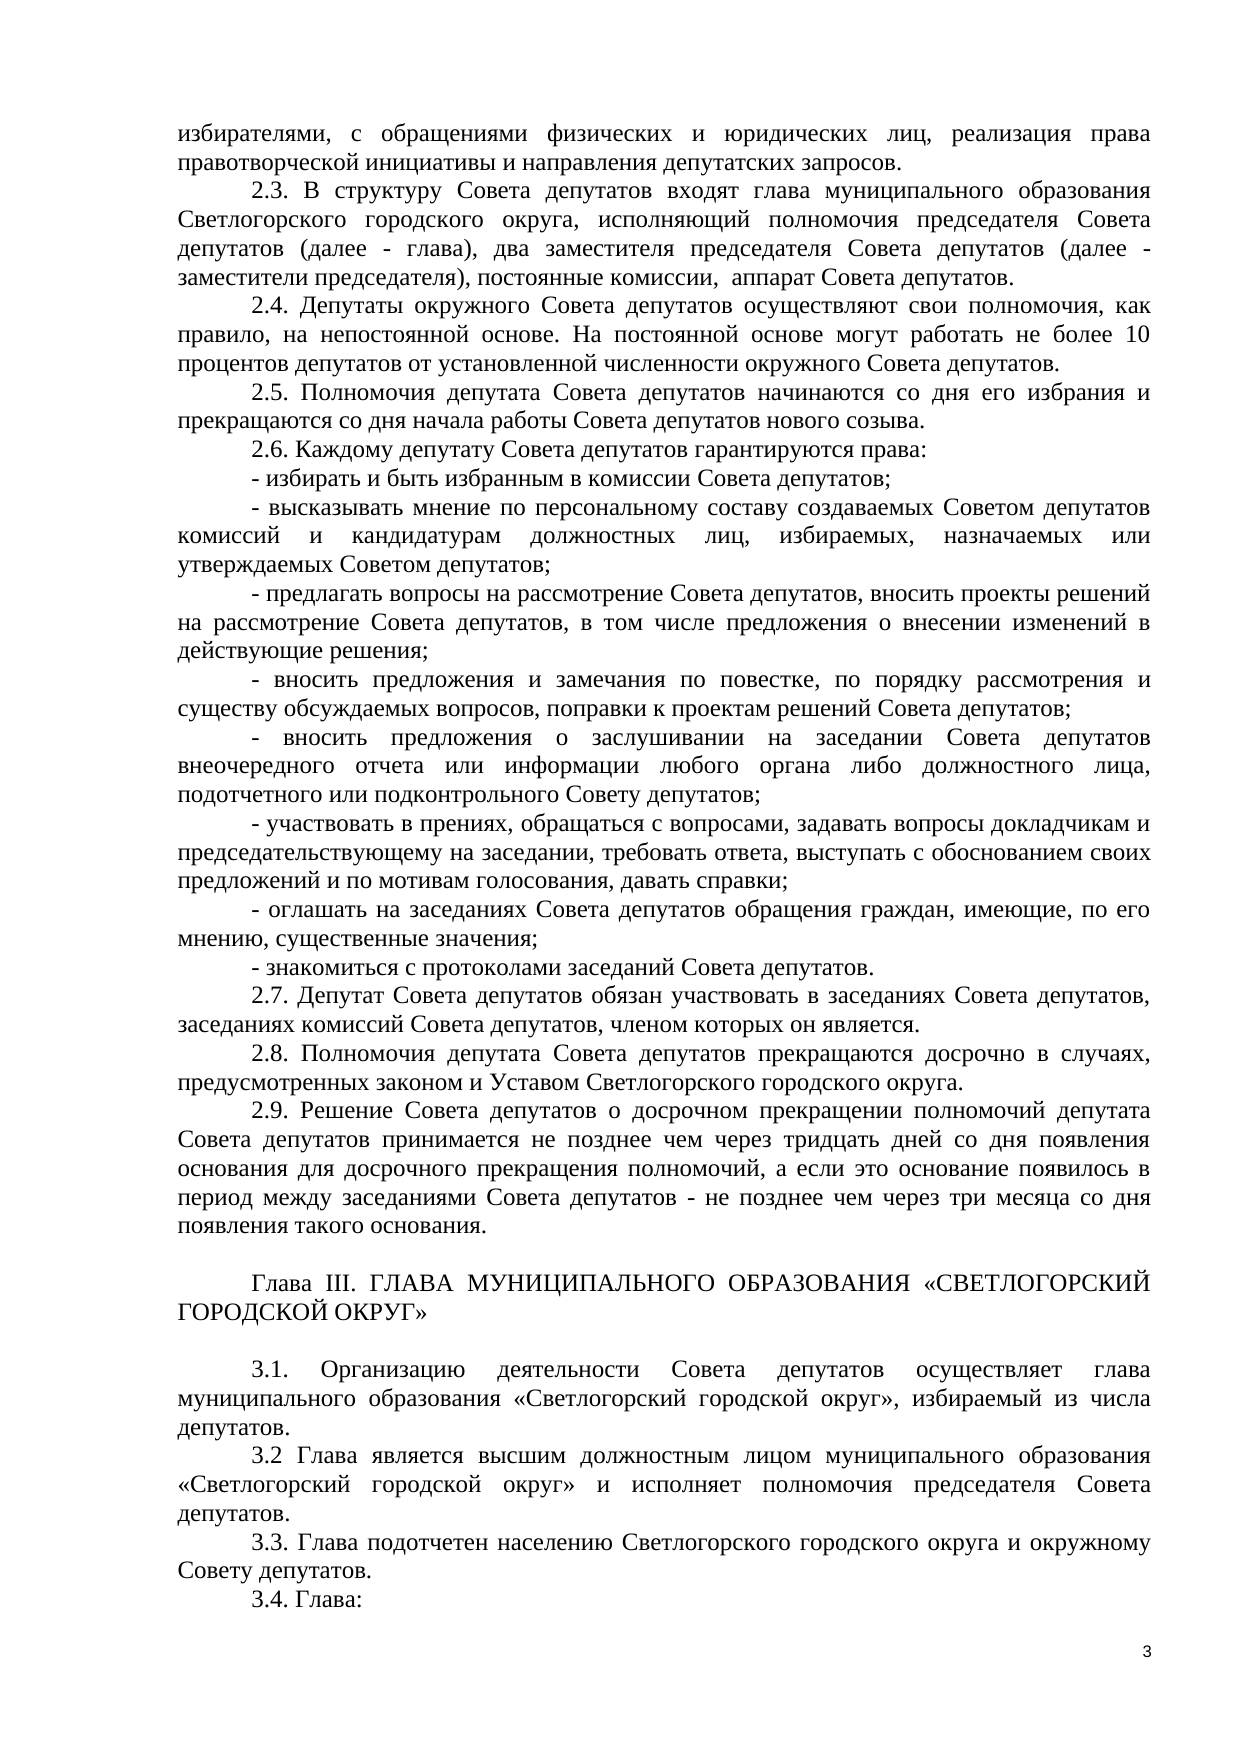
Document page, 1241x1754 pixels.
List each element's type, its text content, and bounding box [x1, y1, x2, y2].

text 2.8. Полномочия депутата Совета депутатов прекращаются досрочно в случаях, предусмотренных законом и Уставом Светлогорского городского округа. [177, 1038, 1152, 1096]
text 3.3. Глава подотчетен населению Светлогорского городского округа и окружному Совету депутатов. [177, 1527, 1152, 1584]
text - вносить предложения о заслушивании на заседании Совета депутатов внеочередного отчета или информации любого органа либо должностного лица, подотчетного или подконтрольного Совету депутатов; [177, 722, 1152, 808]
text - оглашать на заседаниях Совета депутатов обращения граждан, имеющие, по его мнению, существенные значения; [177, 894, 1152, 952]
text - знакомиться с протоколами заседаний Совета депутатов. [177, 952, 1152, 981]
text 3.1. Организацию деятельности Совета депутатов осуществляет глава муниципального образования «Светлогорский городской округ», избираемый из числа депутатов. [177, 1354, 1152, 1441]
text - высказывать мнение по персональному составу создаваемых Советом депутатов комиссий и кандидатурам должностных лиц, избираемых, назначаемых или утверждаемых Советом депутатов; [177, 492, 1152, 578]
text - участвовать в прениях, обращаться с вопросами, задавать вопросы докладчикам и председательствующему на заседании, требовать ответа, выступать с обоснованием своих предложений и по мотивам голосования, давать справки; [177, 808, 1152, 894]
text Глава III. ГЛАВА МУНИЦИПАЛЬНОГО ОБРАЗОВАНИЯ «СВЕТЛОГОРСКИЙ ГОРОДСКОЙ ОКРУГ» [177, 1268, 1152, 1326]
text 2.9. Решение Совета депутатов о досрочном прекращении полномочий депутата Совета депутатов принимается не позднее чем через тридцать дней со дня появления основания для досрочного прекращения полномочий, а если это основание появилось в период между заседаниями Совета депутатов - не позднее чем через три месяца со дня появления такого основания. [177, 1096, 1152, 1239]
text 3.4. Глава: [177, 1584, 1152, 1613]
text 2.3. В структуру Совета депутатов входят глава муниципального образования Светлогорского городского округа, исполняющий полномочия председателя Совета депутатов (далее - глава), два заместителя председателя Совета депутатов (далее - заместители председателя), постоянные комиссии, аппарат Совета депутатов. [177, 176, 1152, 291]
text - предлагать вопросы на рассмотрение Совета депутатов, вносить проекты решений на рассмотрение Совета депутатов, в том числе предложения о внесении изменений в действующие решения; [177, 578, 1152, 664]
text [177, 118, 1152, 176]
text 2.7. Депутат Совета депутатов обязан участвовать в заседаниях Совета депутатов, заседаниях комиссий Совета депутатов, членом которых он является. [177, 981, 1152, 1038]
text 2.5. Полномочия депутата Совета депутатов начинаются со дня его избрания и прекращаются со дня начала работы Совета депутатов нового созыва. [177, 377, 1152, 434]
text - избирать и быть избранным в комиссии Совета депутатов; [177, 463, 1152, 492]
text 2.4. Депутаты окружного Совета депутатов осуществляют свои полномочия, как правило, на непостоянной основе. На постоянной основе могут работать не более 10 процентов депутатов от установленной численности окружного Совета депутатов. [177, 291, 1152, 377]
text 3.2 Глава является высшим должностным лицом муниципального образования «Светлогорский городской округ» и исполняет полномочия председателя Совета депутатов. [177, 1441, 1152, 1527]
text - вносить предложения и замечания по повестке, по порядку рассмотрения и существу обсуждаемых вопросов, поправки к проектам решений Совета депутатов; [177, 664, 1152, 722]
text 2.6. Каждому депутату Совета депутатов гарантируются права: [177, 434, 1152, 463]
